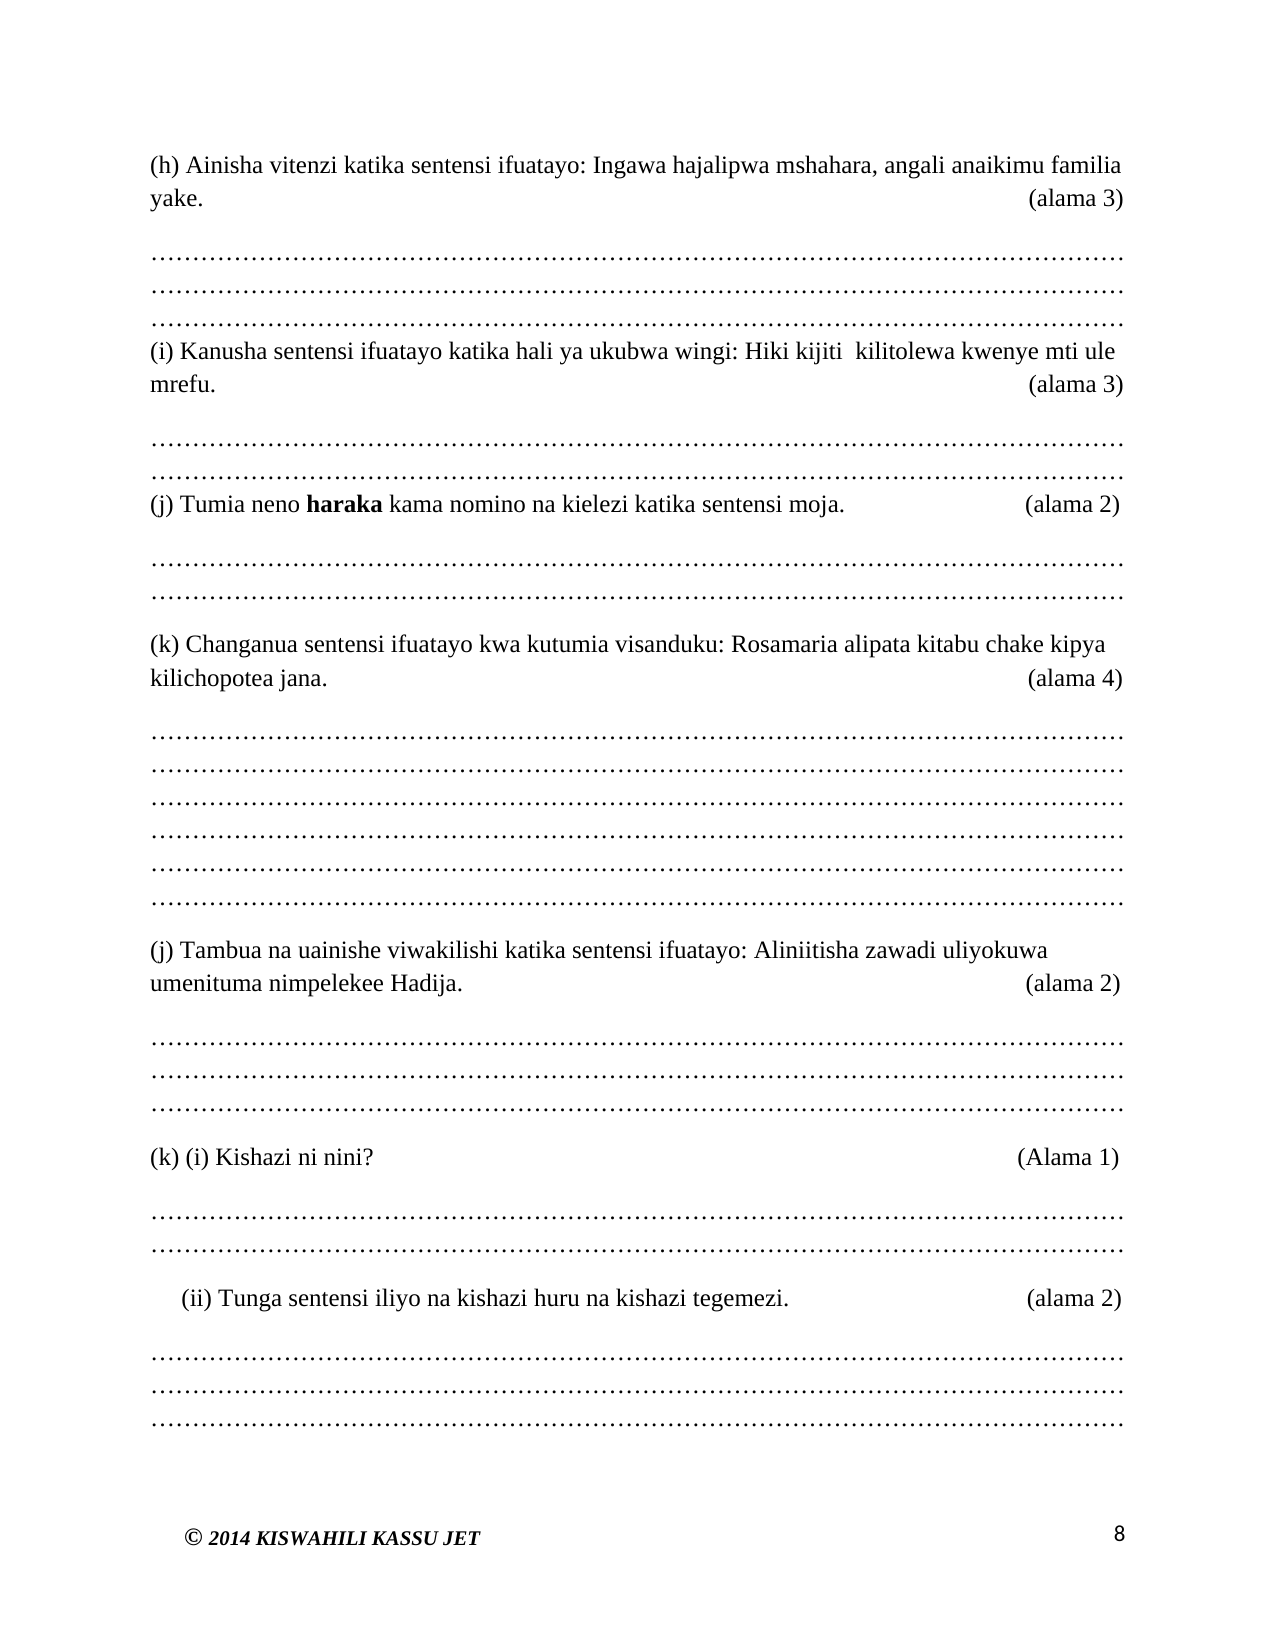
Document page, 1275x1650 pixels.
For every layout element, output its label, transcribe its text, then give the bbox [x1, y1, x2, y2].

text (ii) Tunga sentensi iliyo na kishazi huru na kishazi tegemezi. (alama 2) [150, 1283, 1125, 1312]
text (k) Changanua sentensi ifuatayo kwa kutumia visanduku: Rosamaria alipata kitabu chake kipya kilichopotea jana. (alama 4) [150, 629, 1125, 691]
text ………………………………………………………………………………………………………………………………………………………………………………………………………………………………………………………………………………………………………………………(i) Kanusha sentensi ifuatayo katika hali ya ukubwa wingi: Hiki kijiti kilitolewa kwenye mti ule mrefu. (alama 3) [150, 237, 1125, 398]
text ……………………………………………………………………………………………………………………………………………………………………………………………………………………………………………………………………………………………………………………… [150, 1022, 1125, 1117]
text ………………………………………………………………………………………………………………………………………………………………………………………………………………(j) Tumia neno haraka kama nomino na kielezi katika sentensi moja. (alama 2) [150, 423, 1125, 518]
text ……………………………………………………………………………………………………………………………………………………………………………………………………………………………………………………………………………………………………………………………………………………………………………………………………………………………………………………………………………………………………………………………………………………………………………………………………………………………………………… [150, 716, 1125, 910]
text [150, 1337, 1125, 1432]
text ……………………………………………………………………………………………………………………………………………………………………………………………………………… [150, 543, 1125, 604]
text ……………………………………………………………………………………………………………………………………………………………………………………………………………… [150, 1196, 1125, 1258]
text (k) (i) Kishazi ni nini? (Alama 1) [150, 1142, 1125, 1171]
text (j) Tambua na uainishe viwakilishi katika sentensi ifuatayo: Aliniitisha zawadi uliyokuwa umenituma nimpelekee Hadija. (alama 2) [150, 935, 1125, 997]
text (h) Ainisha vitenzi katika sentensi ifuatayo: Ingawa hajalipwa mshahara, angali anaikimu familia yake. (alama 3) [150, 150, 1125, 212]
